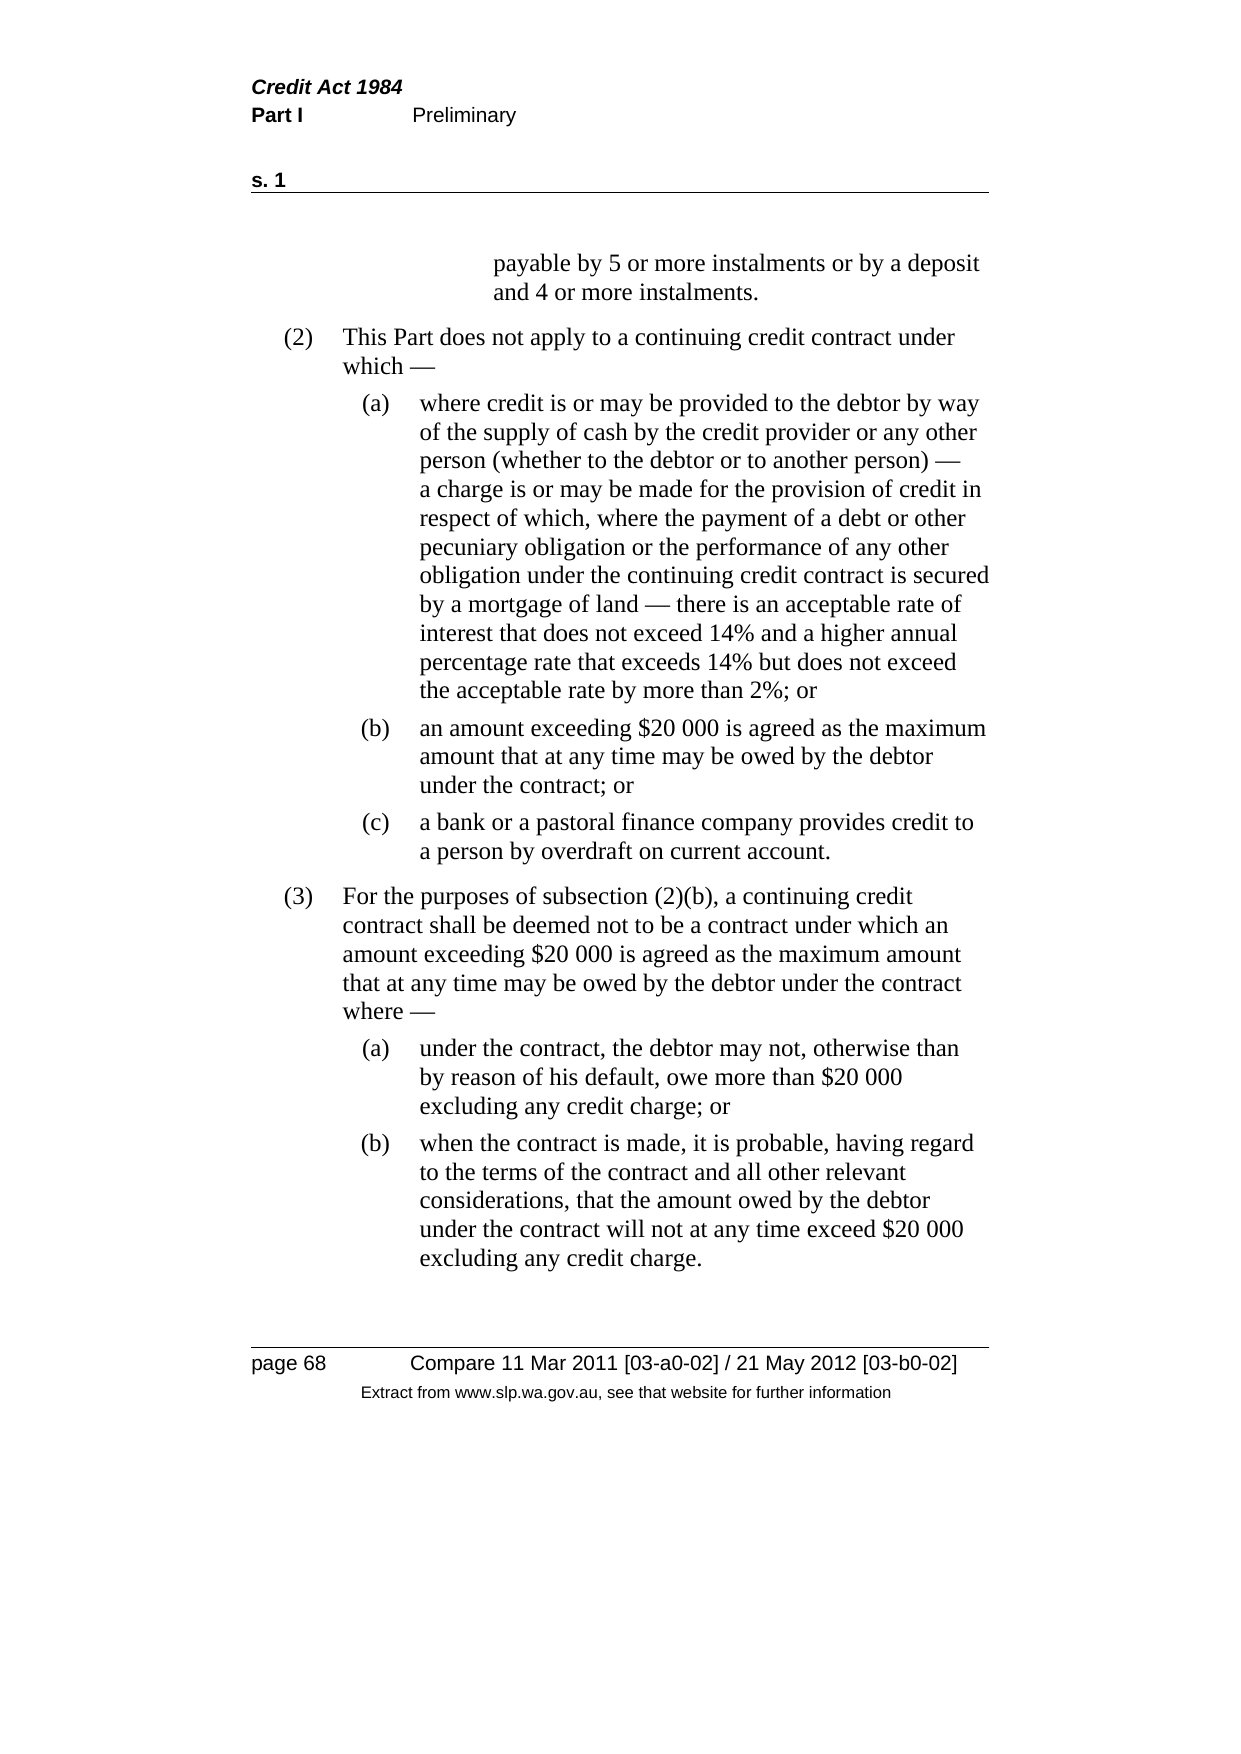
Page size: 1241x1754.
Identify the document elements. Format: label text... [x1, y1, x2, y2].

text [251, 248, 989, 306]
text (2) This Part does not apply to a continuing credit contract under which — [251, 322, 989, 380]
text (a) under the contract, the debtor may not, otherwise than by reason of his default, owe more than $20 000 excluding any credit charge; or [251, 1033, 989, 1120]
text (b) when the contract is made, it is probable, having regard to the terms of the contract and all other relevant considerations, that the amount owed by the debtor under the contract will not at any time exceed $20 000 excluding any credit charge. [251, 1128, 989, 1272]
text (a) where credit is or may be provided to the debtor by way of the supply of cash by the credit provider or any other person (whether to the debtor or to another person) — a charge is or may be made for the provision of credit in respect of which, where the payment of a debt or other pecuniary obligation or the performance of any other obligation under the continuing credit contract is secured by a mortgage of land — there is an acceptable rate of interest that does not exceed 14% and a higher annual percentage rate that exceeds 14% but does not exceed the acceptable rate by more than 2%; or [251, 388, 989, 704]
text (b) an amount exceeding $20 000 is agreed as the maximum amount that at any time may be owed by the debtor under the contract; or [251, 713, 989, 799]
text (3) For the purposes of subsection (2)(b), a continuing credit contract shall be deemed not to be a contract under which an amount exceeding $20 000 is agreed as the maximum amount that at any time may be owed by the debtor under the contract where — [251, 881, 989, 1025]
text (c) a bank or a pastoral finance company provides credit to a person by overdraft on current account. [251, 807, 989, 865]
